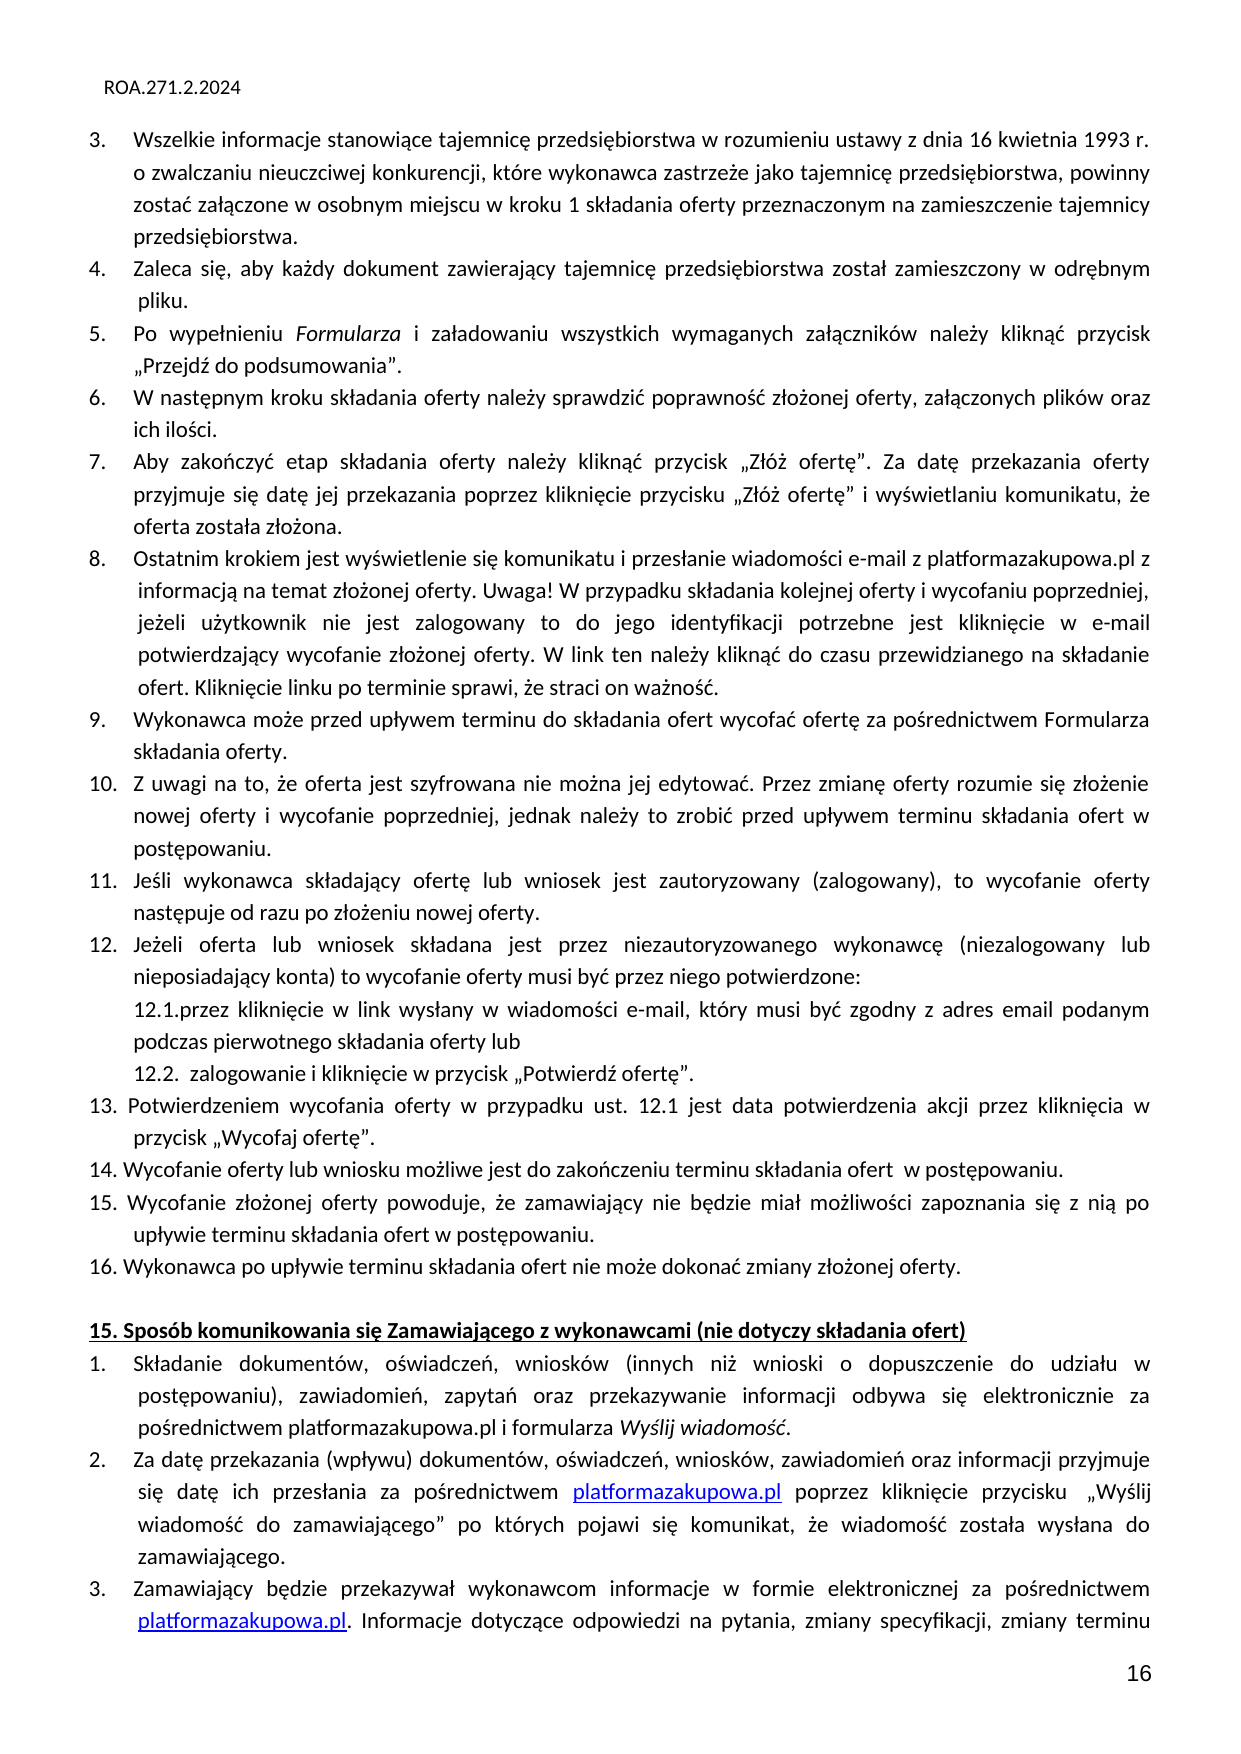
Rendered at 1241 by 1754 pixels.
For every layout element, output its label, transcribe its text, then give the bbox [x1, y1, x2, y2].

list Z uwagi na to, że oferta jest szyfrowana nie można jej edytować. Przez zmianę oferty rozumie się złożenie nowej oferty i wycofanie poprzedniej, jednak należy to zrobić przed upływem terminu składania ofert w postępowaniu. [89, 769, 1152, 862]
list Ostatnim krokiem jest wyświetlenie się komunikatu i przesłanie wiadomości e-mail z platformazakupowa.pl z informacją na temat złożonej oferty. Uwaga! W przypadku składania kolejnej oferty i wycofaniu poprzedniej, jeżeli użytkownik nie jest zalogowany to do jego identyfikacji potrzebne jest kliknięcie w e-mail potwierdzający wycofanie złożonej oferty. W link ten należy kliknąć do czasu przewidzianego na składanie ofert. Kliknięcie linku po terminie sprawi, że straci on ważność. [89, 544, 1152, 701]
list Aby zakończyć etap składania oferty należy kliknąć przycisk „Złóż ofertę”. Za datę przekazania oferty przyjmuje się datę jej przekazania poprzez kliknięcie przycisku „Złóż ofertę” i wyświetlaniu komunikatu, że oferta została złożona. [89, 447, 1152, 540]
list Jeśli wykonawca składający ofertę lub wniosek jest zautoryzowany (zalogowany), to wycofanie oferty następuje od razu po złożeniu nowej oferty. [89, 866, 1152, 926]
list Wykonawca może przed upływem terminu do składania ofert wycofać ofertę za pośrednictwem Formularza składania oferty. [89, 705, 1152, 765]
list 13. Potwierdzeniem wycofania oferty w przypadku ust. 12.1 jest data potwierdzenia akcji przez kliknięcia w przycisk „Wycofaj ofertę”. [89, 1091, 1152, 1151]
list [89, 1574, 1152, 1634]
list W następnym kroku składania oferty należy sprawdzić poprawność złożonej oferty, załączonych plików oraz ich ilości. [89, 383, 1152, 443]
list 15. Wycofanie złożonej oferty powoduje, że zamawiający nie będzie miał możliwości zapoznania się z nią po upływie terminu składania ofert w postępowaniu. [89, 1188, 1152, 1248]
list 12.2. zalogowanie i kliknięcie w przycisk „Potwierdź ofertę”. [103, 1059, 1152, 1087]
list Jeżeli oferta lub wniosek składana jest przez niezautoryzowanego wykonawcę (niezalogowany lub nieposiadający konta) to wycofanie oferty musi być przez niego potwierdzone: [89, 930, 1152, 991]
list 15. Sposób komunikowania się Zamawiającego z wykonawcami (nie dotyczy składania ofert) [89, 1317, 1152, 1344]
list 14. Wycofanie oferty lub wniosku możliwe jest do zakończeniu terminu składania ofert w postępowaniu. [89, 1156, 1152, 1184]
list 12.1.przez kliknięcie w link wysłany w wiadomości e-mail, który musi być zgodny z adres email podanym podczas pierwotnego składania oferty lub [133, 995, 1152, 1055]
list Składanie dokumentów, oświadczeń, wniosków (innych niż wnioski o dopuszczenie do udziału w postępowaniu), zawiadomień, zapytań oraz przekazywanie informacji odbywa się elektronicznie za pośrednictwem platformazakupowa.pl i formularza Wyślij wiadomość. [89, 1349, 1152, 1441]
list Zaleca się, aby każdy dokument zawierający tajemnicę przedsiębiorstwa został zamieszczony w odrębnym pliku. [89, 254, 1152, 314]
list Po wypełnieniu Formularza i załadowaniu wszystkich wymaganych załączników należy kliknąć przycisk „Przejdź do podsumowania”. [89, 319, 1152, 379]
list Wszelkie informacje stanowiące tajemnicę przedsiębiorstwa w rozumieniu ustawy z dnia 16 kwietnia 1993 r. o zwalczaniu nieuczciwej konkurencji, które wykonawca zastrzeże jako tajemnicę przedsiębiorstwa, powinny zostać załączone w osobnym miejscu w kroku 1 składania oferty przeznaczonym na zamieszczenie tajemnicy przedsiębiorstwa. [89, 126, 1152, 250]
list Za datę przekazania (wpływu) dokumentów, oświadczeń, wniosków, zawiadomień oraz informacji przyjmuje się datę ich przesłania za pośrednictwem platformazakupowa.pl poprzez kliknięcie przycisku „Wyślij wiadomość do zamawiającego” po których pojawi się komunikat, że wiadomość została wysłana do zamawiającego. [89, 1445, 1152, 1570]
list 16. Wykonawca po upływie terminu składania ofert nie może dokonać zmiany złożonej oferty. [89, 1252, 1152, 1280]
